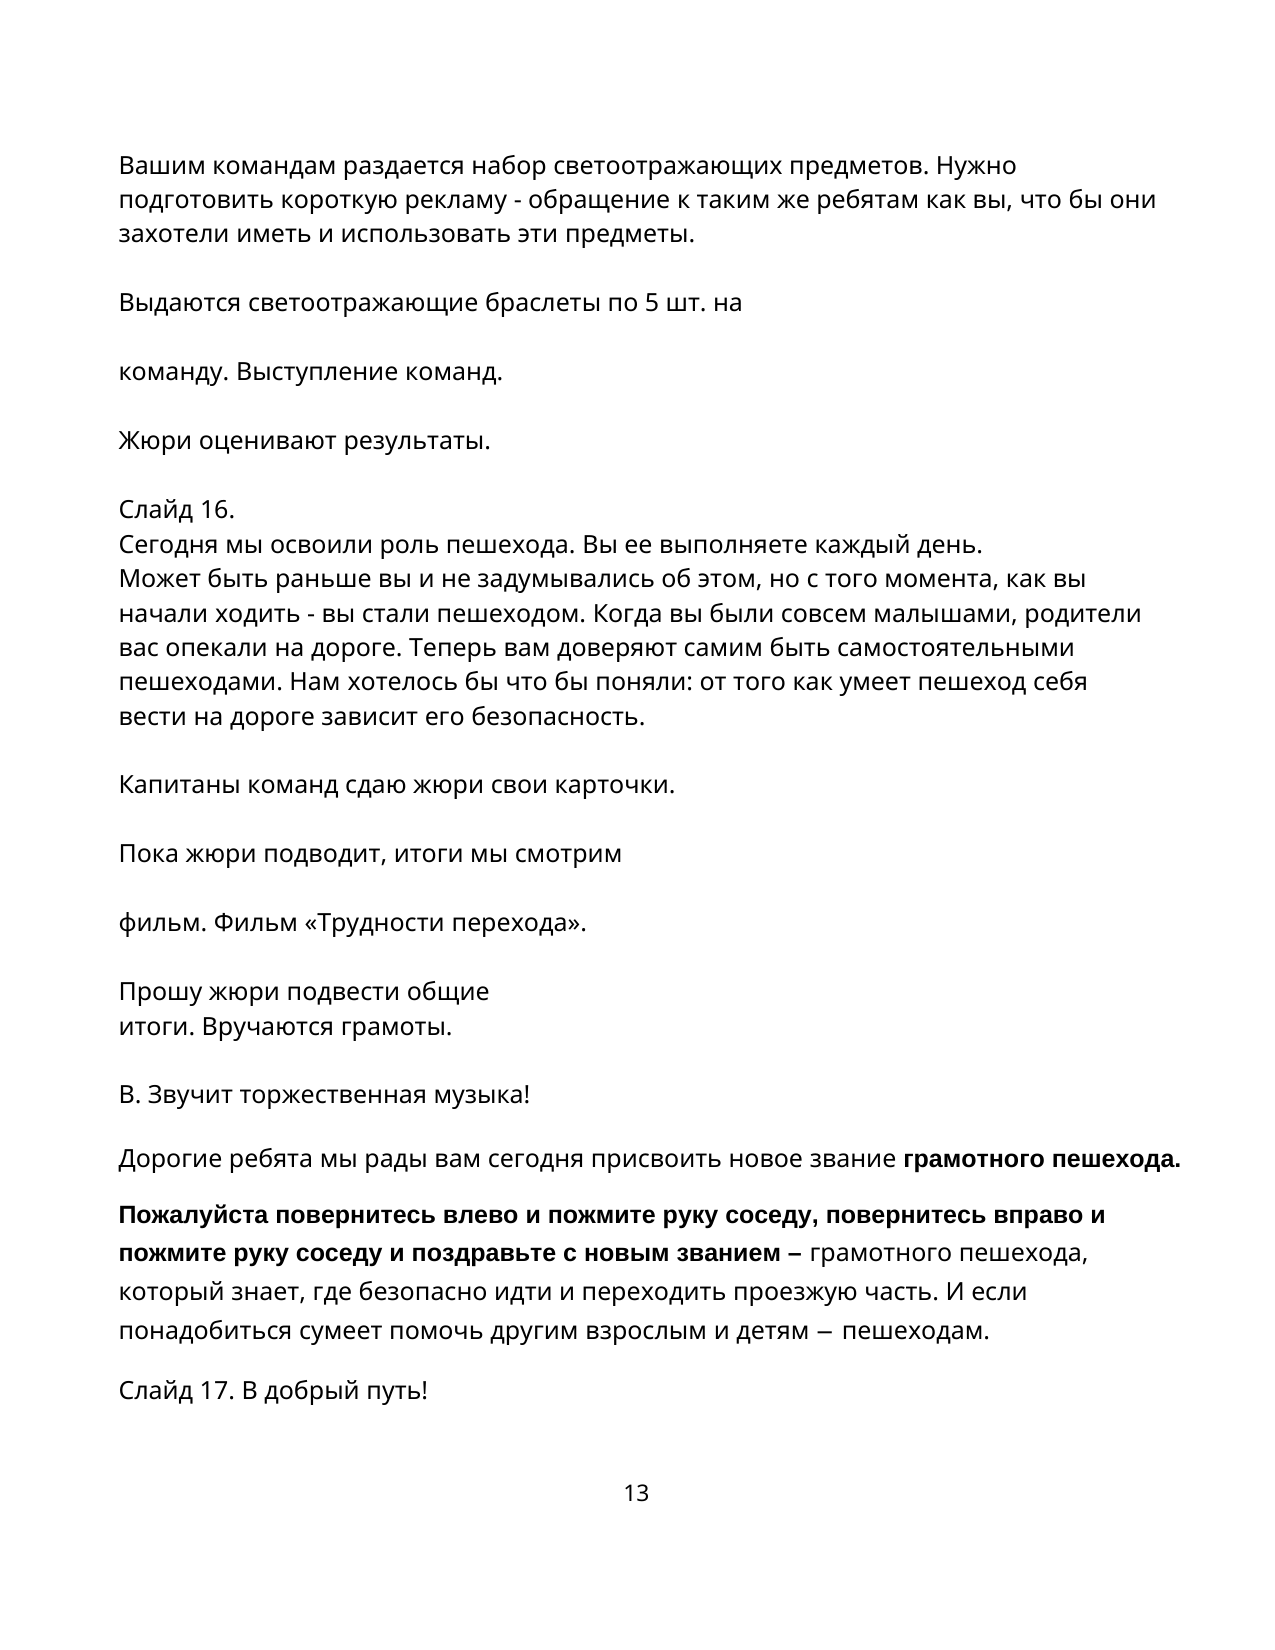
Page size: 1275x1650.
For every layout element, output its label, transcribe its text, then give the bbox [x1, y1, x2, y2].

text Слайд 16. [118, 492, 1210, 526]
text Слайд 17. В добрый путь! [118, 1373, 1210, 1407]
text Вашим командам раздается набор светоотражающих предметов. Нужно подготовить короткую рекламу - обращение к таким же ребятам как вы, что бы они захотели иметь и использовать эти предметы. [118, 147, 1157, 250]
text В. Звучит торжественная музыка! [118, 1077, 1210, 1111]
text Выдаются светоотражающие браслеты по 5 шт. на команду. Выступление команд. [118, 285, 826, 388]
text Жюри оценивают результаты. [118, 423, 1210, 457]
text Может быть раньше вы и не задумывались об этом, но с того момента, как вы начали ходить - вы стали пешеходом. Когда вы были совсем малышами, родители вас опекали на дороге. Теперь вам доверяют самим быть самостоятельными пешеходами. Нам хотелось бы что бы поняли: от того как умеет пешеход себя вести на дороге зависит его безопасность. [118, 561, 1157, 732]
text Дорогие ребята мы рады вам сегодня присвоить новое звание грамотного пешехода. [118, 1141, 1210, 1175]
text Капитаны команд сдаю жюри свои карточки. Пока жюри подводит, итоги мы смотрим фильм. Фильм «Трудности перехода». [118, 766, 680, 939]
text Прошу жюри подвести общие итоги. Вручаются грамоты. [118, 974, 541, 1042]
text Сегодня мы освоили роль пешехода. Вы ее выполняете каждый день. [118, 526, 1210, 561]
text Пожалуйста повернитесь влево и пожмите руку соседу, повернитесь вправо и пожмите руку соседу и поздравьте с новым званием – грамотного пешехода, который знает, где безопасно идти и переходить проезжую часть. И если понадобиться сумеет помочь другим взрослым и детям – пешеходам. [118, 1200, 1157, 1347]
